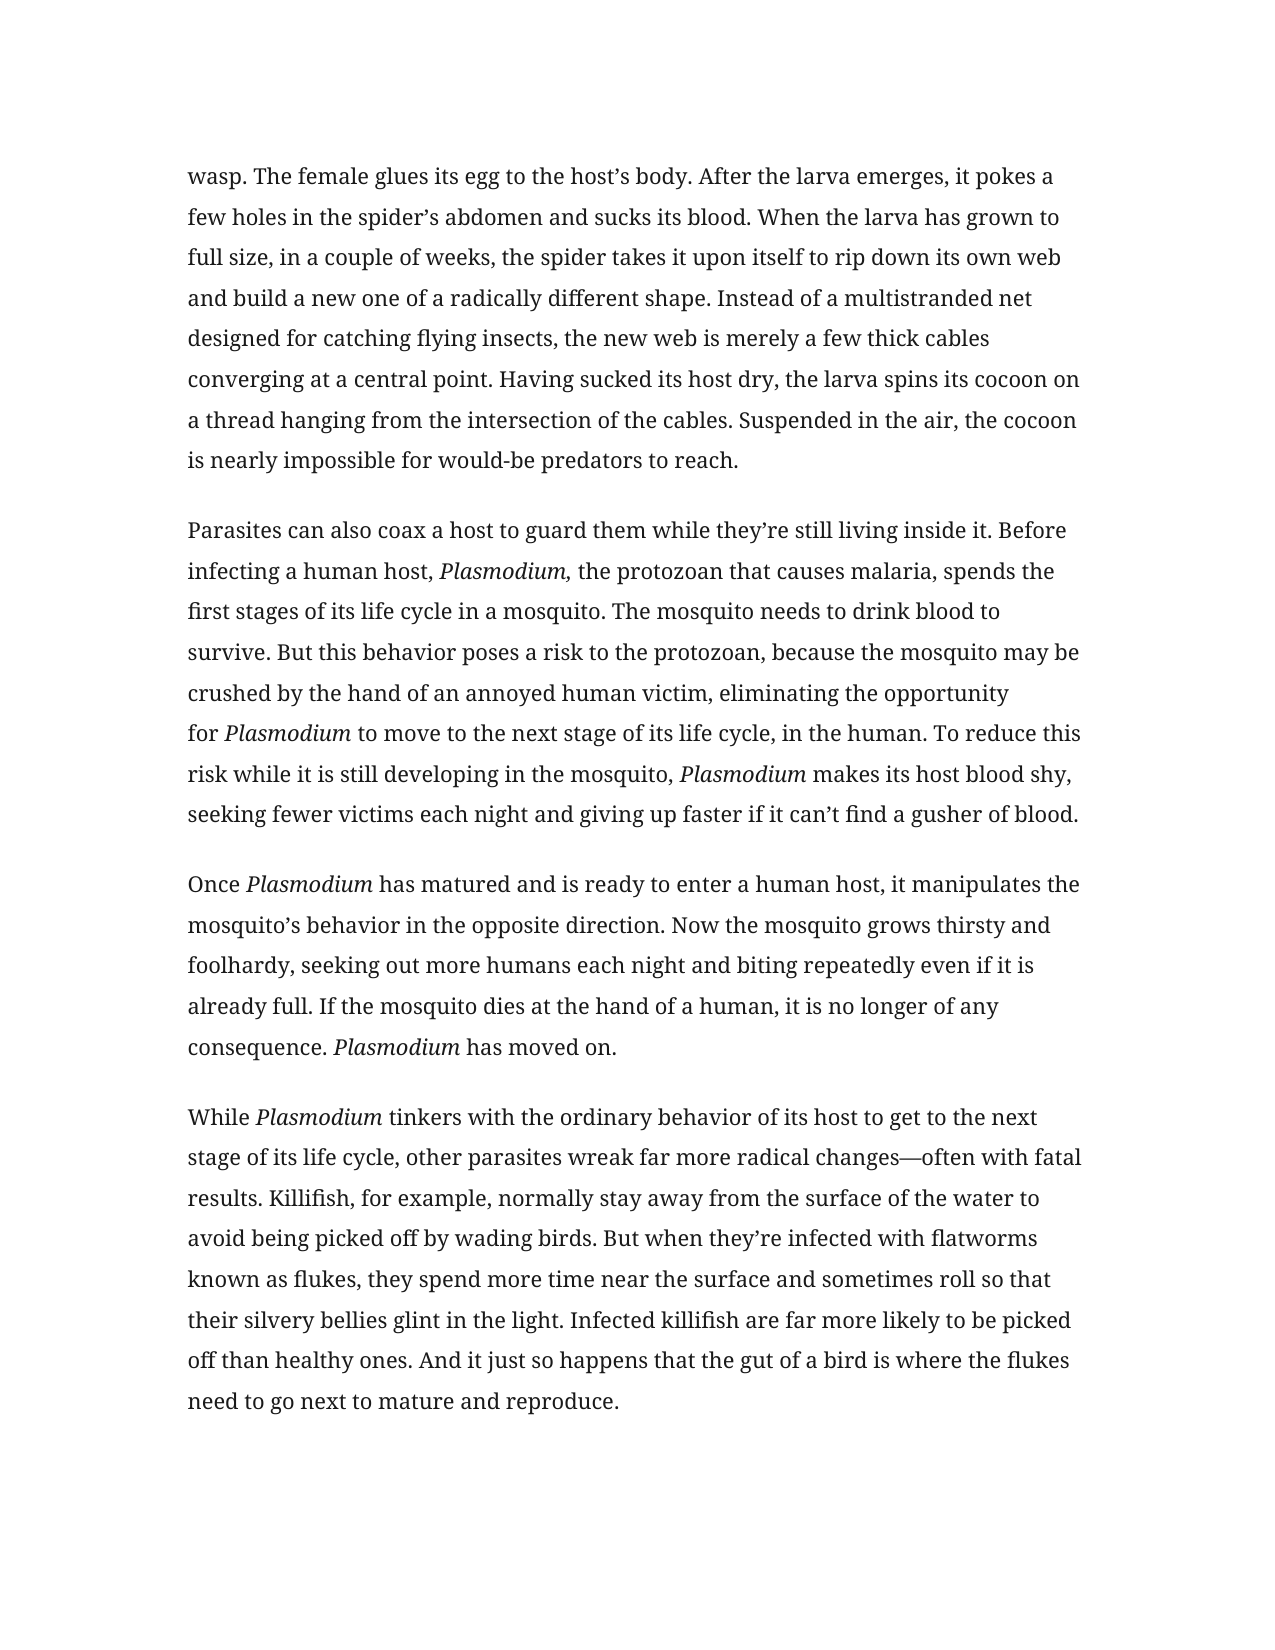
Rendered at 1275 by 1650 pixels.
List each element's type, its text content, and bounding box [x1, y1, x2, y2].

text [187, 150, 1087, 475]
text Once Plasmodium has matured and is ready to enter a human host, it manipulates the mosquito’s behavior in the opposite direction. Now the mosquito grows thirsty and foolhardy, seeking out more humans each night and biting repeatedly even if it is already full. If the mosquito dies at the hand of a human, it is no longer of any consequence. Plasmodium has moved on. [187, 858, 1087, 1061]
text While Plasmodium tinkers with the ordinary behavior of its host to get to the next stage of its life cycle, other parasites wreak far more radical changes—often with fatal results. Killifish, for example, normally stay away from the surface of the water to avoid being picked off by wading birds. But when they’re infected with flatworms known as flukes, they spend more time near the surface and sometimes roll so that their silvery bellies glint in the light. Infected killifish are far more likely to be picked off than healthy ones. And it just so happens that the gut of a bird is where the flukes need to go next to mature and reproduce. [187, 1091, 1087, 1416]
text Parasites can also coax a host to guard them while they’re still living inside it. Before infecting a human host, Plasmodium, the protozoan that causes malaria, spends the first stages of its life cycle in a mosquito. The mosquito needs to drink blood to survive. But this behavior poses a risk to the protozoan, because the mosquito may be crushed by the hand of an annoyed human victim, eliminating the opportunity for Plasmodium to move to the next stage of its life cycle, in the human. To reduce this risk while it is still developing in the mosquito, Plasmodium makes its host blood shy, seeking fewer victims each night and giving up faster if it can’t find a gusher of blood. [187, 504, 1087, 829]
